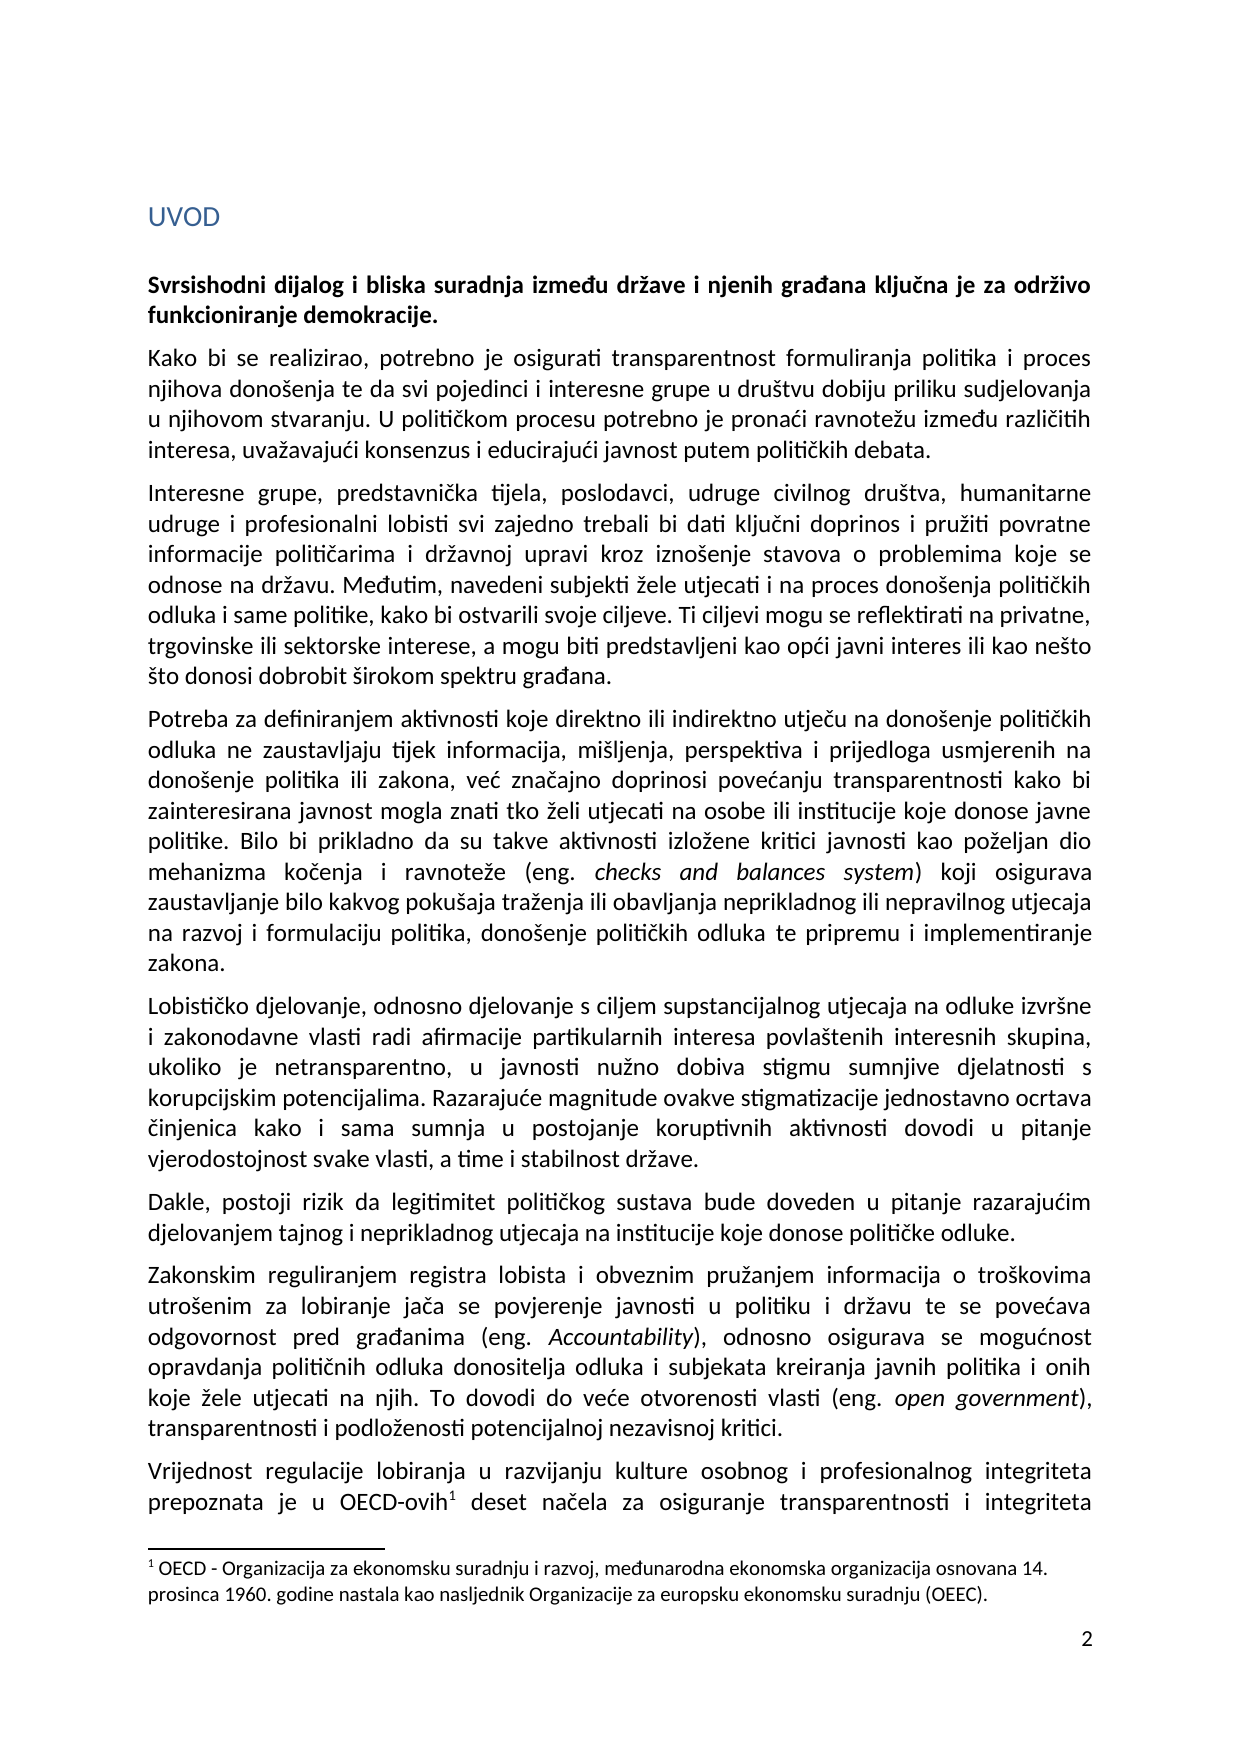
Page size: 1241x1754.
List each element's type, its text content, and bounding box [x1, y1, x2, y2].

text Interesne grupe, predstavnička tijela, poslodavci, udruge civilnog društva, humanitarne udruge i profesionalni lobisti svi zajedno trebali bi dati ključni doprinos i pružiti povratne informacije političarima i državnoj upravi kroz iznošenje stavova o problemima koje se odnose na državu. Međutim, navedeni subjekti žele utjecati i na proces donošenja političkih odluka i same politike, kako bi ostvarili svoje ciljeve. Ti ciljevi mogu se reflektirati na privatne, trgovinske ili sektorske interese, a mogu biti predstavljeni kao opći javni interes ili kao nešto što donosi dobrobit širokom spektru građana. [148, 477, 1093, 691]
subtitle UVOD [148, 198, 1093, 233]
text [148, 1455, 1093, 1516]
text Svrsishodni dijalog i bliska suradnja između države i njenih građana ključna je za održivo funkcioniranje demokracije. [148, 269, 1093, 330]
text Zakonskim reguliranjem registra lobista i obveznim pružanjem informacija o troškovima utrošenim za lobiranje jača se povjerenje javnosti u politiku i državu te se povećava odgovornost pred građanima (eng. Accountability), odnosno osigurava se mogućnost opravdanja političnih odluka donositelja odluka i subjekata kreiranja javnih politika i onih koje žele utjecati na njih. To dovodi do veće otvorenosti vlasti (eng. open government), transparentnosti i podloženosti potencijalnoj nezavisnoj kritici. [148, 1260, 1093, 1443]
text Lobističko djelovanje, odnosno djelovanje s ciljem supstancijalnog utjecaja na odluke izvršne i zakonodavne vlasti radi afirmacije partikularnih interesa povlaštenih interesnih skupina, ukoliko je netransparentno, u javnosti nužno dobiva stigmu sumnjive djelatnosti s korupcijskim potencijalima. Razarajuće magnitude ovakve stigmatizacije jednostavno ocrtava činjenica kako i sama sumnja u postojanje koruptivnih aktivnosti dovodi u pitanje vjerodostojnost svake vlasti, a time i stabilnost države. [148, 991, 1093, 1174]
text Potreba za definiranjem aktivnosti koje direktno ili indirektno utječu na donošenje političkih odluka ne zaustavljaju tijek informacija, mišljenja, perspektiva i prijedloga usmjerenih na donošenje politika ili zakona, već značajno doprinosi povećanju transparentnosti kako bi zainteresirana javnost mogla znati tko želi utjecati na osobe ili institucije koje donose javne politike. Bilo bi prikladno da su takve aktivnosti izložene kritici javnosti kao poželjan dio mehanizma kočenja i ravnoteže (eng. checks and balances system) koji osigurava zaustavljanje bilo kakvog pokušaja traženja ili obavljanja neprikladnog ili nepravilnog utjecaja na razvoj i formulaciju politika, donošenje političkih odluka te pripremu i implementiranje zakona. [148, 703, 1093, 978]
text Dakle, postoji rizik da legitimitet političkog sustava bude doveden u pitanje razarajućim djelovanjem tajnog i neprikladnog utjecaja na institucije koje donose političke odluke. [148, 1186, 1093, 1247]
text Kako bi se realizirao, potrebno je osigurati transparentnost formuliranja politika i proces njihova donošenja te da svi pojedinci i interesne grupe u društvu dobiju priliku sudjelovanja u njihovom stvaranju. U političkom procesu potrebno je pronaći ravnotežu između različitih interesa, uvažavajući konsenzus i educirajući javnost putem političkih debata. [148, 343, 1093, 465]
